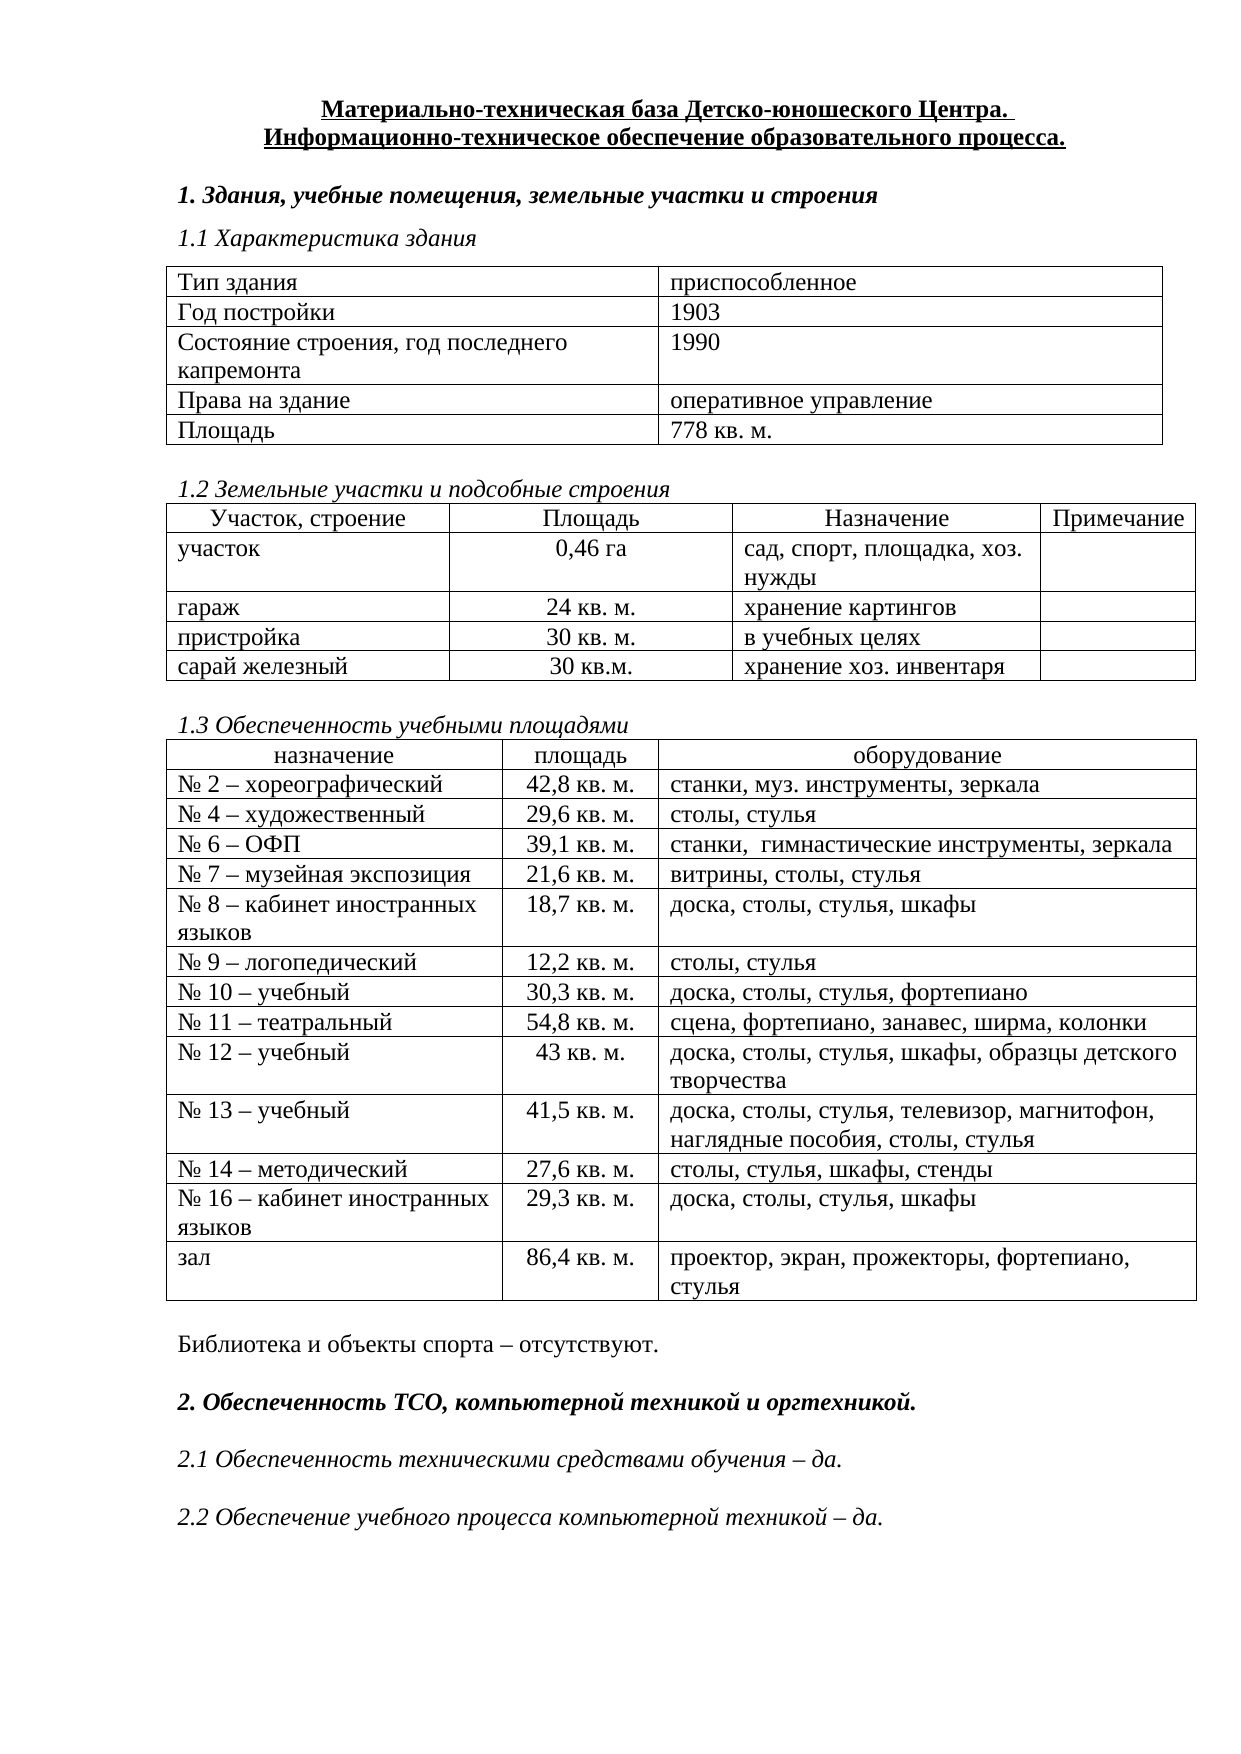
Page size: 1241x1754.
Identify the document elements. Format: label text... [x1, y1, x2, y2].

table_header Примечание [1041, 504, 1195, 532]
table_cell Права на здание [167, 385, 658, 414]
table_cell сцена, фортепиано, занавес, ширма, колонки [659, 1007, 1196, 1036]
table_cell витрины, столы, стулья [659, 859, 1196, 888]
table_cell № 14 – методический [167, 1154, 502, 1182]
table_cell . [503, 829, 658, 858]
table_cell оперативное управление [659, 385, 1162, 414]
table_cell № 8 – кабинет иностранных языков [167, 889, 502, 946]
table_cell хранение хоз. инвентаря [733, 651, 1040, 680]
table_cell . [503, 1184, 658, 1241]
table_cell . [503, 859, 658, 888]
table_cell зал [167, 1242, 502, 1299]
text 1.1 Характеристика здания [177, 223, 1152, 252]
table_header площадь [503, 740, 658, 768]
table_cell доска, столы, стулья, шкафы [659, 889, 1196, 946]
table_cell Год постройки [167, 297, 658, 326]
table_header Участок, строение [167, 504, 449, 532]
table_cell столы, стулья, шкафы, стенды [659, 1154, 1196, 1182]
table_cell . [503, 977, 658, 1006]
table_cell № 9 – логопедический [167, 947, 502, 976]
table_cell № 2 – хореографический [167, 770, 502, 798]
table_cell [1041, 622, 1195, 650]
text 1.3 Обеспеченность учебными площадями [177, 710, 1152, 739]
table_cell . [503, 1037, 658, 1094]
table_cell 1903 [659, 297, 1162, 326]
table_cell Состояние строения, год последнего капремонта [167, 327, 658, 384]
table_cell доска, столы, стулья, шкафы, образцы детского творчества [659, 1037, 1196, 1094]
table_cell . [503, 889, 658, 946]
table_cell № 7 – музейная экспозиция [167, 859, 502, 888]
table_cell 1990 [659, 327, 1162, 384]
table_header Назначение [733, 504, 1040, 532]
text 1.2 Земельные участки и подсобные строения [177, 474, 1152, 502]
table_cell № 11 – театральный [167, 1007, 502, 1036]
table_cell № 10 – учебный [167, 977, 502, 1006]
text 2.2 Обеспечение учебного процесса компьютерной техникой – да. [177, 1502, 1152, 1531]
table_header назначение [167, 740, 502, 768]
table_cell сарай железный [167, 651, 449, 680]
table_cell . [659, 415, 1162, 444]
table_cell [1041, 592, 1195, 621]
table_header Тип здания [167, 267, 658, 296]
table_cell . [503, 1154, 658, 1182]
table_cell [450, 533, 732, 591]
text 2. Обеспеченность ТСО, компьютерной техникой и оргтехникой. [177, 1387, 1152, 1416]
table_cell столы, стулья [659, 799, 1196, 828]
table_cell столы, стулья [659, 947, 1196, 976]
text 1. Здания, учебные помещения, земельные участки и строения [177, 180, 1152, 209]
text Библиотека и объекты спорта – отсутствуют. [177, 1329, 1152, 1358]
table_cell 30 кв.м. [450, 651, 732, 680]
table_cell . [503, 799, 658, 828]
table_cell [1041, 651, 1195, 680]
table_header оборудование [659, 740, 1196, 768]
table_cell 12,2 кв. м. [503, 947, 658, 976]
table_cell . [450, 592, 732, 621]
table_cell № 13 – учебный [167, 1095, 502, 1153]
table_cell пристройка [167, 622, 449, 650]
text Информационно-техническое обеспечение образовательного процесса. [177, 122, 1152, 151]
table_cell . [503, 1242, 658, 1299]
table_cell гараж [167, 592, 449, 621]
table_cell доска, столы, стулья, шкафы [659, 1184, 1196, 1241]
table_cell доска, столы, стулья, фортепиано [659, 977, 1196, 1006]
table_cell проектор, экран, прожекторы, фортепиано, стулья [659, 1242, 1196, 1299]
table_cell . [450, 622, 732, 650]
table_cell № 12 – учебный [167, 1037, 502, 1094]
text 2.1 Обеспеченность техническими средствами обучения – да. [177, 1444, 1152, 1473]
table_cell № 6 – ОФП [167, 829, 502, 858]
table_header Площадь [450, 504, 732, 532]
table_cell сад, спорт, площадка, хоз. нужды [733, 533, 1040, 591]
table_cell № 16 – кабинет иностранных языков [167, 1184, 502, 1241]
table_header приспособленное [659, 267, 1162, 296]
table_cell . [503, 1095, 658, 1153]
table_cell станки, муз. инструменты, зеркала [659, 770, 1196, 798]
table_cell хранение картингов [733, 592, 1040, 621]
table_cell в учебных целях [733, 622, 1040, 650]
table_cell станки, гимнастические инструменты, зеркала [659, 829, 1196, 858]
table_cell № 4 – художественный [167, 799, 502, 828]
table_cell [1041, 533, 1195, 591]
text Материально-техническая база Детско-юношеского Центра. [177, 94, 1152, 122]
table_cell участок [167, 533, 449, 591]
table_cell . [503, 1007, 658, 1036]
table_cell Площадь [167, 415, 658, 444]
table_cell . [503, 770, 658, 798]
table_cell доска, столы, стулья, телевизор, магнитофон, наглядные пособия, столы, стулья [659, 1095, 1196, 1153]
